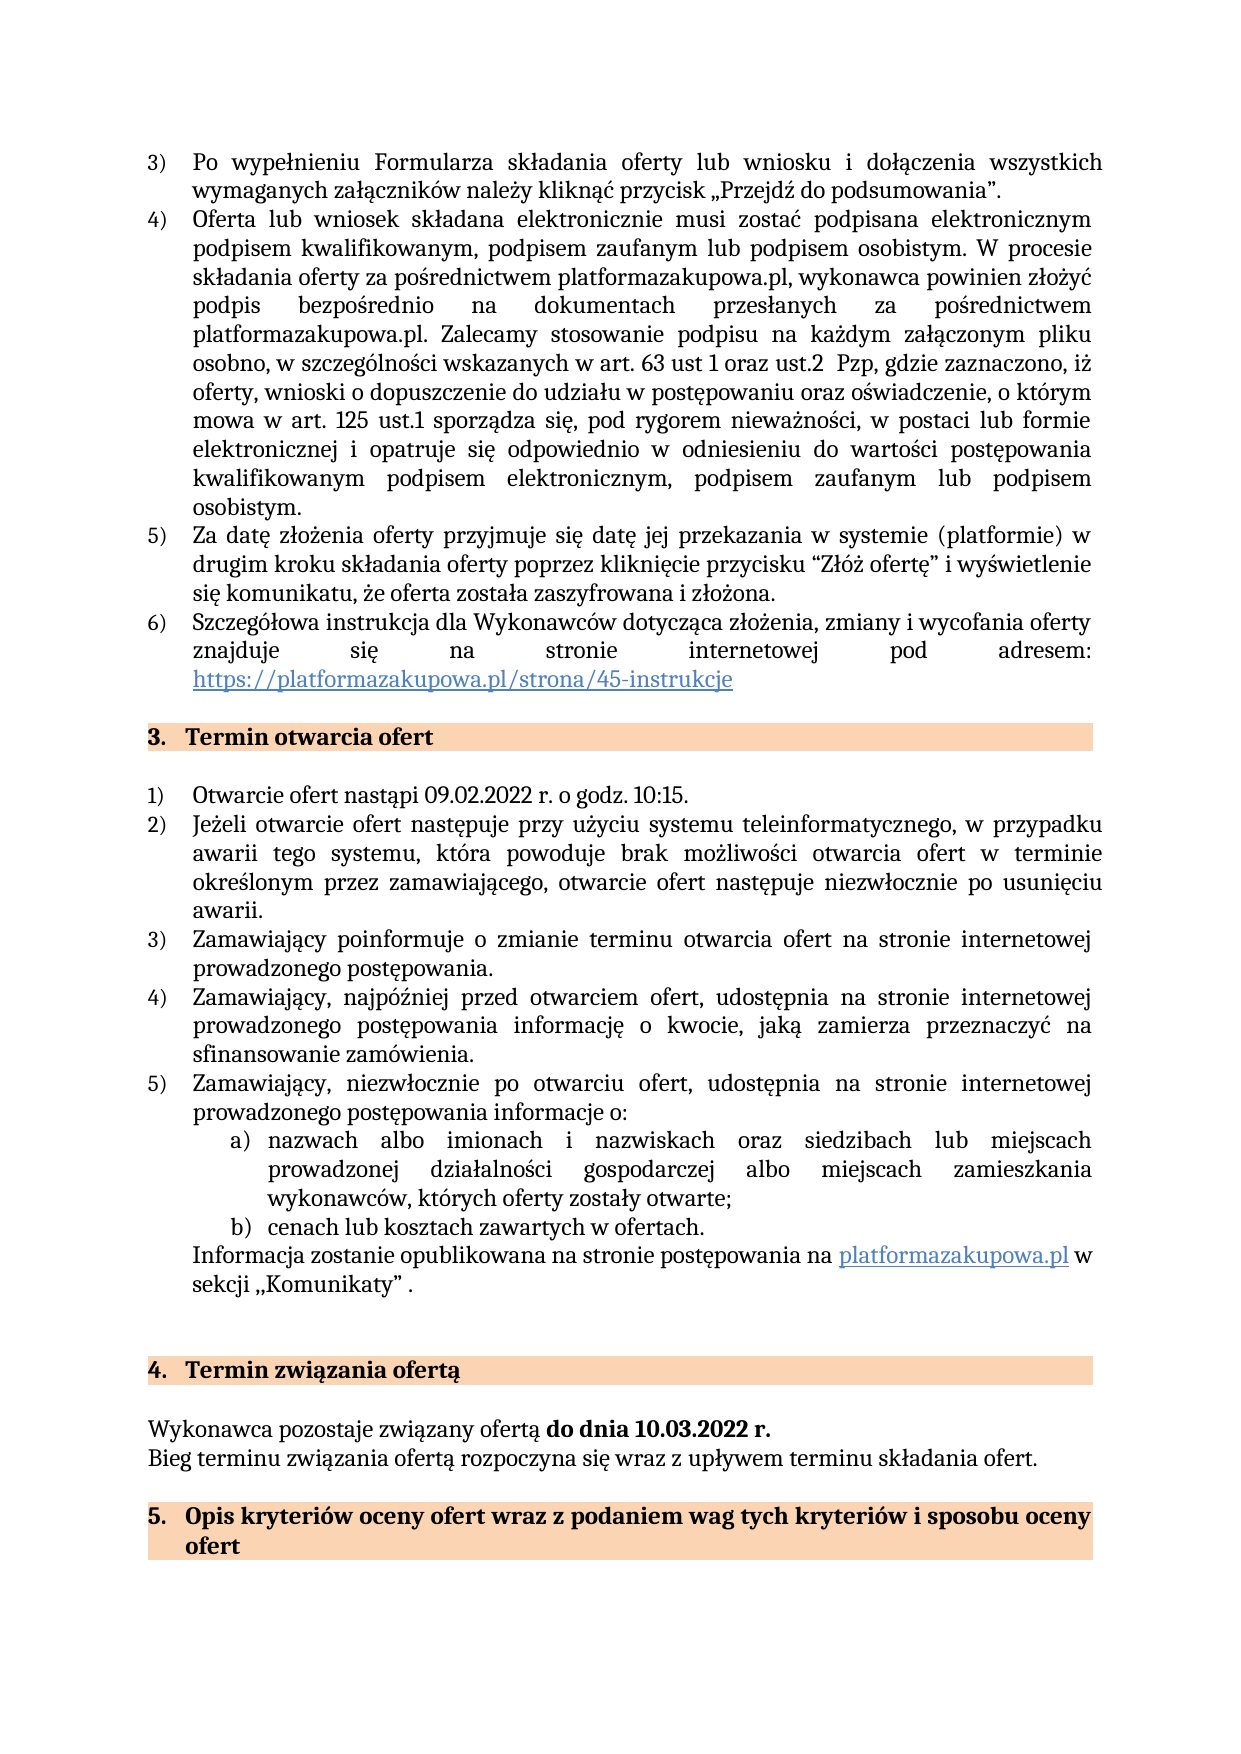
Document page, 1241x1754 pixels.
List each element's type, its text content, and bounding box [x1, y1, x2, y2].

text Bieg terminu związania ofertą rozpoczyna się wraz z upływem terminu składania ofert. [148, 1444, 1104, 1473]
list Termin związania ofertą [148, 1356, 1093, 1385]
list Zamawiający, najpóźniej przed otwarciem ofert, udostępnia na stronie internetowej prowadzonego postępowania informację o kwocie, jaką zamierza przeznaczyć na sfinansowanie zamówienia. [148, 983, 1093, 1069]
list cenach lub kosztach zawartych w ofertach. [230, 1213, 1093, 1241]
list Opis kryteriów oceny ofert wraz z podaniem wag tych kryteriów i sposobu oceny ofert [148, 1502, 1093, 1560]
list Szczegółowa instrukcja dla Wykonawców dotycząca złożenia, zmiany i wycofania oferty znajduje się na stronie internetowej pod adresem: https://platformazakupowa.pl/strona/45-instrukcje [148, 608, 1093, 694]
list Zamawiający poinformuje o zmianie terminu otwarcia ofert na stronie internetowej prowadzonego postępowania. [148, 925, 1093, 983]
list Za datę złożenia oferty przyjmuje się datę jej przekazania w systemie (platformie) w drugim kroku składania oferty poprzez kliknięcie przycisku “Złóż ofertę” i wyświetlenie się komunikatu, że oferta została zaszyfrowana i złożona. [148, 521, 1093, 608]
list Zamawiający, niezwłocznie po otwarciu ofert, udostępnia na stronie internetowej prowadzonego postępowania informacje o: [148, 1069, 1093, 1126]
list Jeżeli otwarcie ofert następuje przy użyciu systemu teleinformatycznego, w przypadku awarii tego systemu, która powoduje brak możliwości otwarcia ofert w terminie określonym przez zamawiającego, otwarcie ofert następuje niezwłocznie po usunięciu awarii. [148, 810, 1104, 925]
text Wykonawca pozostaje związany ofertą do dnia 10.03.2022 r. [148, 1415, 1104, 1444]
list Informacja zostanie opublikowana na stronie postępowania na platformazakupowa.pl w sekcji ,,Komunikaty” . [192, 1241, 1093, 1299]
list Po wypełnieniu Formularza składania oferty lub wniosku i dołączenia wszystkich wymaganych załączników należy kliknąć przycisk „Przejdź do podsumowania”. [147, 148, 1104, 205]
list Oferta lub wniosek składana elektronicznie musi zostać podpisana elektronicznym podpisem kwalifikowanym, podpisem zaufanym lub podpisem osobistym. W procesie składania oferty za pośrednictwem platformazakupowa.pl, wykonawca powinien złożyć podpis bezpośrednio na dokumentach przesłanych za pośrednictwem platformazakupowa.pl. Zalecamy stosowanie podpisu na każdym załączonym pliku osobno, w szczególności wskazanych w art. 63 ust 1 oraz ust.2 Pzp, gdzie zaznaczono, iż oferty, wnioski o dopuszczenie do udziału w postępowaniu oraz oświadczenie, o którym mowa w art. 125 ust.1 sporządza się, pod rygorem nieważności, w postaci lub formie elektronicznej i opatruje się odpowiednio w odniesieniu do wartości postępowania kwalifikowanym podpisem elektronicznym, podpisem zaufanym lub podpisem osobistym. [148, 205, 1093, 521]
list nazwach albo imionach i nazwiskach oraz siedzibach lub miejscach prowadzonej działalności gospodarczej albo miejscach zamieszkania wykonawców, których oferty zostały otwarte; [230, 1126, 1093, 1213]
list Otwarcie ofert nastąpi 09.02.2022 r. o godz. 10:15. [148, 781, 1104, 810]
list Termin otwarcia ofert [148, 723, 1093, 751]
